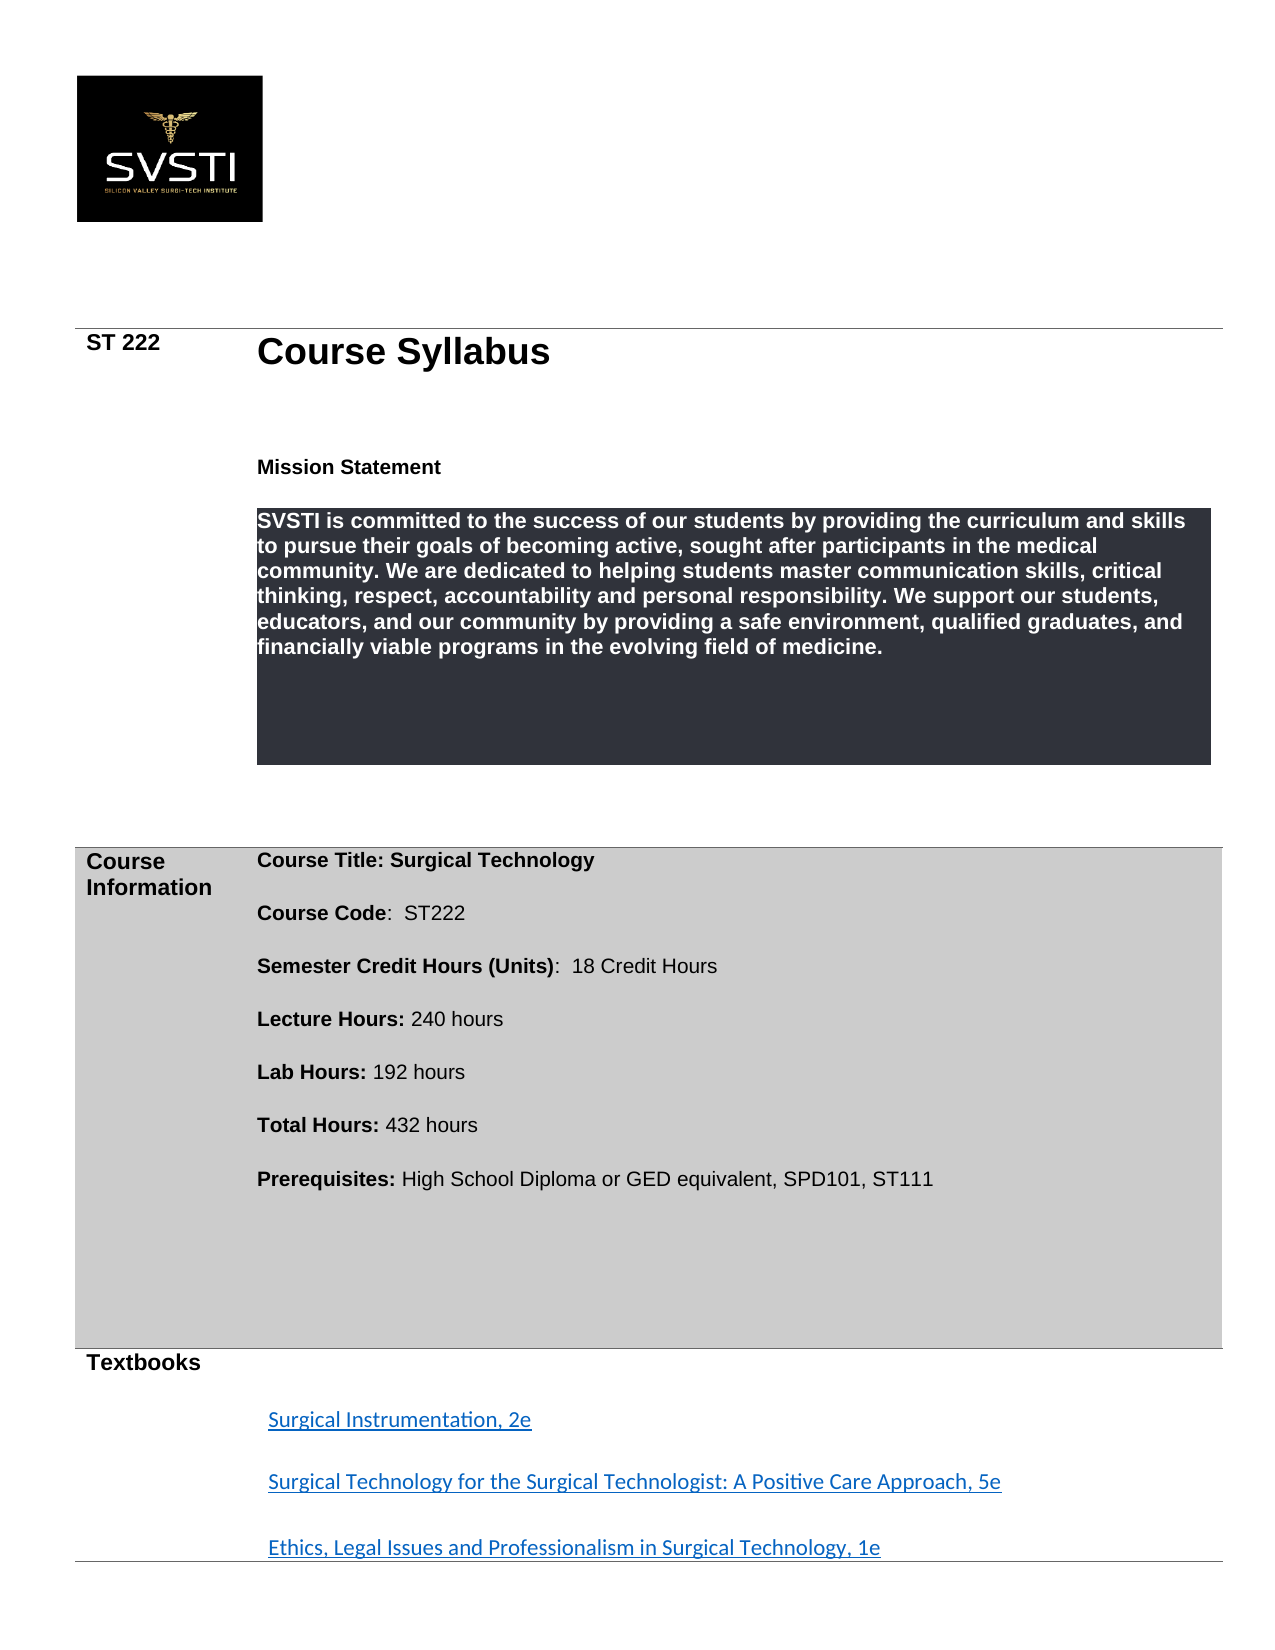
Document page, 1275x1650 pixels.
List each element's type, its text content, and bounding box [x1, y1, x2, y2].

table_header ST 222 [75, 329, 246, 847]
table_cell Textbooks [75, 1349, 246, 1561]
picture [75, 75, 263, 222]
table_cell [246, 1349, 1222, 1561]
table_header Course Syllabus Mission Statement SVSTI is committed to the success of our students by providing the curriculum and skills to pursue their goals of becoming active, sought after participants in the medical community. We are dedicated to helping students master communication skills, critical thinking, respect, accountability and personal responsibility. We support our students, educators, and our community by providing a safe environment, qualified graduates, and financially viable programs in the evolving field of medicine. [246, 329, 1222, 847]
table_cell Course Title: Surgical Technology Course Code: ST222 Semester Credit Hours (Units): 18 Credit Hours Lecture Hours: 240 hours Lab Hours: 192 hours Total Hours: 432 hours Prerequisites: High School Diploma or GED equivalent, SPD101, ST111 [246, 848, 1222, 1348]
table_cell Course Information [75, 848, 246, 1348]
